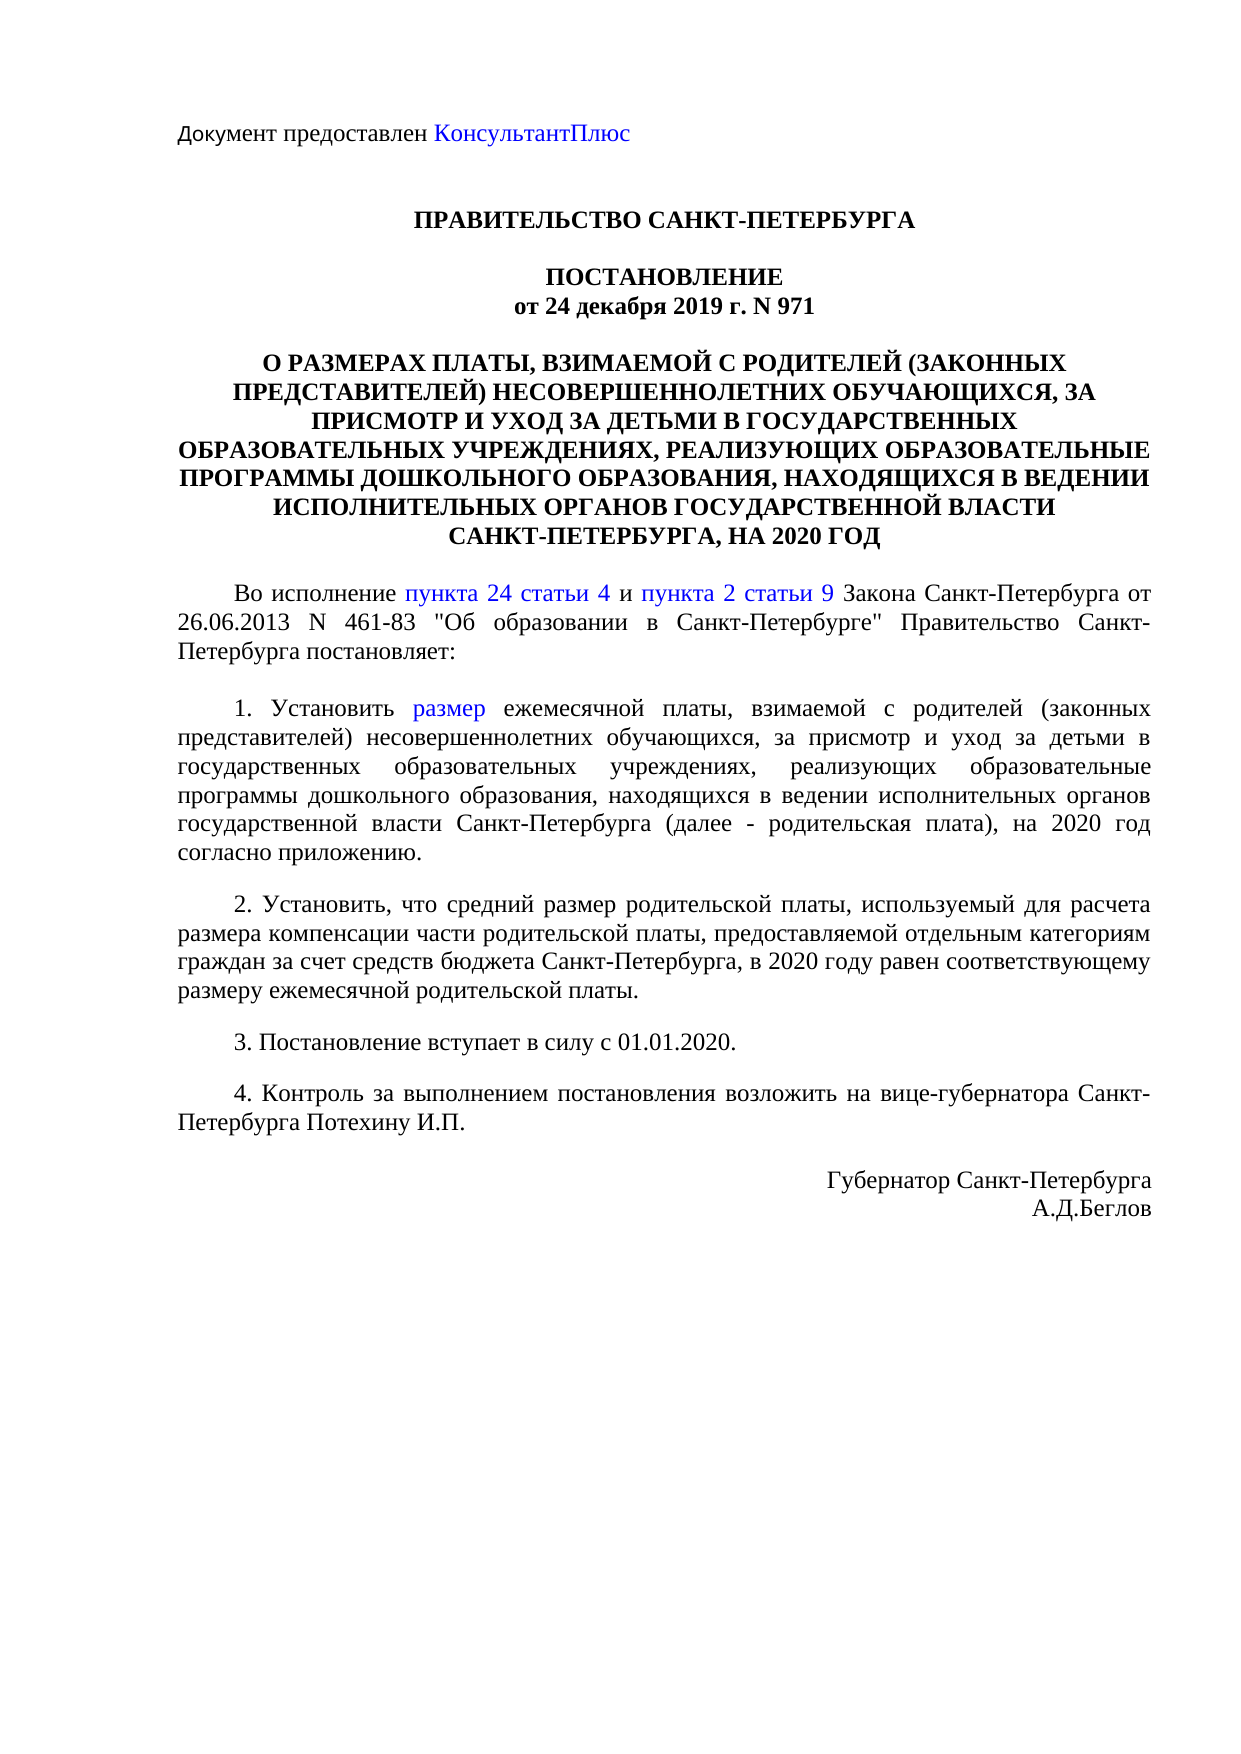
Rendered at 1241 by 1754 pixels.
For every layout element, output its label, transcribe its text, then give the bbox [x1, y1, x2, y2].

title от 24 декабря 2019 г. N 971 [177, 291, 1152, 320]
text 3. Постановление вступает в силу с 01.01.2020. [177, 1027, 1152, 1056]
title ИСПОЛНИТЕЛЬНЫХ ОРГАНОВ ГОСУДАРСТВЕННОЙ ВЛАСТИ [177, 492, 1152, 521]
text А.Д.Беглов [177, 1193, 1152, 1222]
title Документ предоставлен КонсультантПлюс [177, 118, 1152, 176]
text Во исполнение пункта 24 статьи 4 и пункта 2 статьи 9 Закона Санкт-Петербурга от 26.06.2013 N 461-83 "Об образовании в Санкт-Петербурге" Правительство Санкт-Петербурга постановляет: [177, 578, 1152, 665]
text Губернатор Санкт-Петербурга [177, 1165, 1152, 1193]
title О РАЗМЕРАХ ПЛАТЫ, ВЗИМАЕМОЙ С РОДИТЕЛЕЙ (ЗАКОННЫХ [177, 348, 1152, 377]
text 1. Установить размер ежемесячной платы, взимаемой с родителей (законных представителей) несовершеннолетних обучающихся, за присмотр и уход за детьми в государственных образовательных учреждениях, реализующих образовательные программы дошкольного образования, находящихся в ведении исполнительных органов государственной власти Санкт-Петербурга (далее - родительская плата), на 2020 год согласно приложению. [177, 693, 1152, 866]
title ПОСТАНОВЛЕНИЕ [177, 262, 1152, 291]
title САНКТ-ПЕТЕРБУРГА, НА 2020 ГОД [177, 521, 1152, 550]
title ПРАВИТЕЛЬСТВО САНКТ-ПЕТЕРБУРГА [177, 205, 1152, 233]
text 2. Установить, что средний размер родительской платы, используемый для расчета размера компенсации части родительской платы, предоставляемой отдельным категориям граждан за счет средств бюджета Санкт-Петербурга, в 2020 году равен соответствующему размеру ежемесячной родительской платы. [177, 889, 1152, 1004]
title ПРЕДСТАВИТЕЛЕЙ) НЕСОВЕРШЕННОЛЕТНИХ ОБУЧАЮЩИХСЯ, ЗА ПРИСМОТР И УХОД ЗА ДЕТЬМИ В ГОСУДАРСТВЕННЫХ ОБРАЗОВАТЕЛЬНЫХ УЧРЕЖДЕНИЯХ, РЕАЛИЗУЮЩИХ ОБРАЗОВАТЕЛЬНЫЕ ПРОГРАММЫ ДОШКОЛЬНОГО ОБРАЗОВАНИЯ, НАХОДЯЩИХСЯ В ВЕДЕНИИ [177, 377, 1152, 492]
text 4. Контроль за выполнением постановления возложить на вице-губернатора Санкт-Петербурга Потехину И.П. [177, 1078, 1152, 1136]
